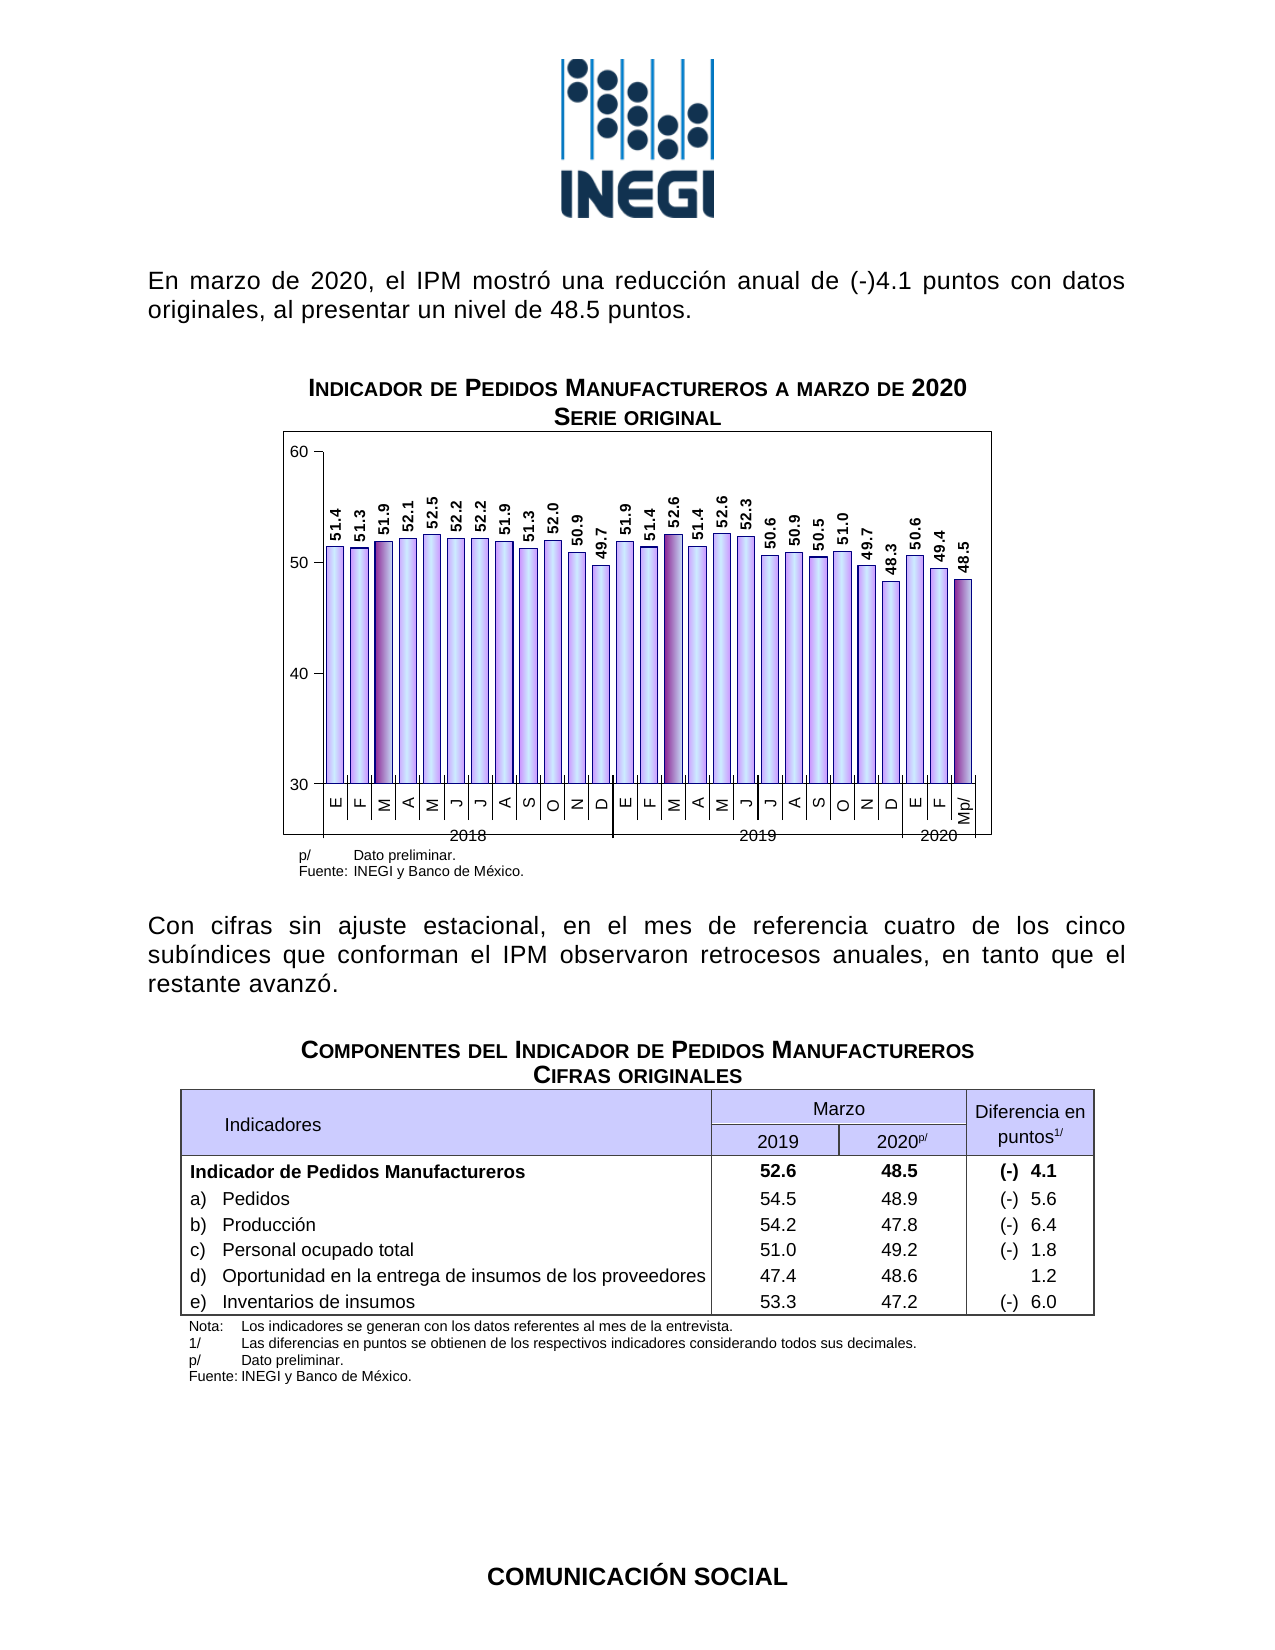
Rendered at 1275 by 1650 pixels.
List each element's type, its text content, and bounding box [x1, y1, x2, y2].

text 1/ Las diferencias en puntos se obtienen de los respectivos indicadores considerando todos sus decimales. [188, 1334, 1127, 1351]
picture [561, 59, 714, 218]
table_header Marzo [712, 1090, 966, 1123]
table_cell 54.5 [712, 1186, 839, 1211]
text Cifras originales [148, 1064, 1127, 1089]
text Con cifras sin ajuste estacional, en el mes de referencia cuatro de los cinco subíndices que conforman el IPM observaron retrocesos anuales, en tanto que el restante avanzó. [148, 911, 1127, 997]
table_cell (-) 5.6 [967, 1186, 1093, 1211]
text p/ Dato preliminar. [298, 846, 1127, 863]
table_cell 47.2 [839, 1289, 966, 1314]
table_cell 47.4 [712, 1263, 839, 1288]
table_header Indicadores [182, 1090, 711, 1155]
table_cell 51.0 [712, 1237, 839, 1263]
table_cell 48.5 [839, 1156, 966, 1186]
table_cell Oportunidad en la entrega de insumos de los proveedores [182, 1263, 711, 1288]
text Serie original [148, 402, 1127, 431]
table_cell 48.6 [839, 1263, 966, 1288]
text Componentes del Indicador de Pedidos Manufactureros [148, 1035, 1127, 1064]
table_cell 2020p/ [840, 1125, 966, 1155]
table_cell (-) 6.0 [967, 1289, 1093, 1314]
table_cell Personal ocupado total [182, 1237, 711, 1263]
table_cell 49.2 [839, 1237, 966, 1263]
table_cell 1.2 [967, 1263, 1093, 1288]
table_cell Producción [182, 1211, 711, 1237]
text Nota: Los indicadores se generan con los datos referentes al mes de la entrevista. [188, 1318, 1053, 1334]
table_cell (-) 6.4 [967, 1211, 1093, 1237]
table_cell 48.9 [839, 1186, 966, 1211]
text Fuente: INEGI y Banco de México. [298, 863, 1127, 880]
table_cell 52.6 [712, 1156, 839, 1186]
table_header Diferencia en puntos1/ [967, 1090, 1093, 1155]
text p/ Dato preliminar. [188, 1351, 1127, 1368]
table_cell Pedidos [182, 1186, 711, 1211]
table_cell 2019 [712, 1125, 838, 1155]
table_cell Indicador de Pedidos Manufactureros [182, 1156, 711, 1186]
table_cell (-) 1.8 [967, 1237, 1093, 1263]
table_cell 53.3 [712, 1289, 839, 1314]
text Fuente: INEGI y Banco de México. [188, 1368, 1127, 1385]
text Indicador de Pedidos Manufactureros a marzo de 2020 [148, 373, 1127, 402]
text En marzo de 2020, el IPM mostró una reducción anual de (-)4.1 puntos con datos originales, al presentar un nivel de 48.5 puntos. [148, 266, 1127, 323]
table_cell (-) 4.1 [967, 1156, 1093, 1186]
table_cell 47.8 [839, 1211, 966, 1237]
table_cell Inventarios de insumos [182, 1289, 711, 1314]
table_cell 54.2 [712, 1211, 839, 1237]
